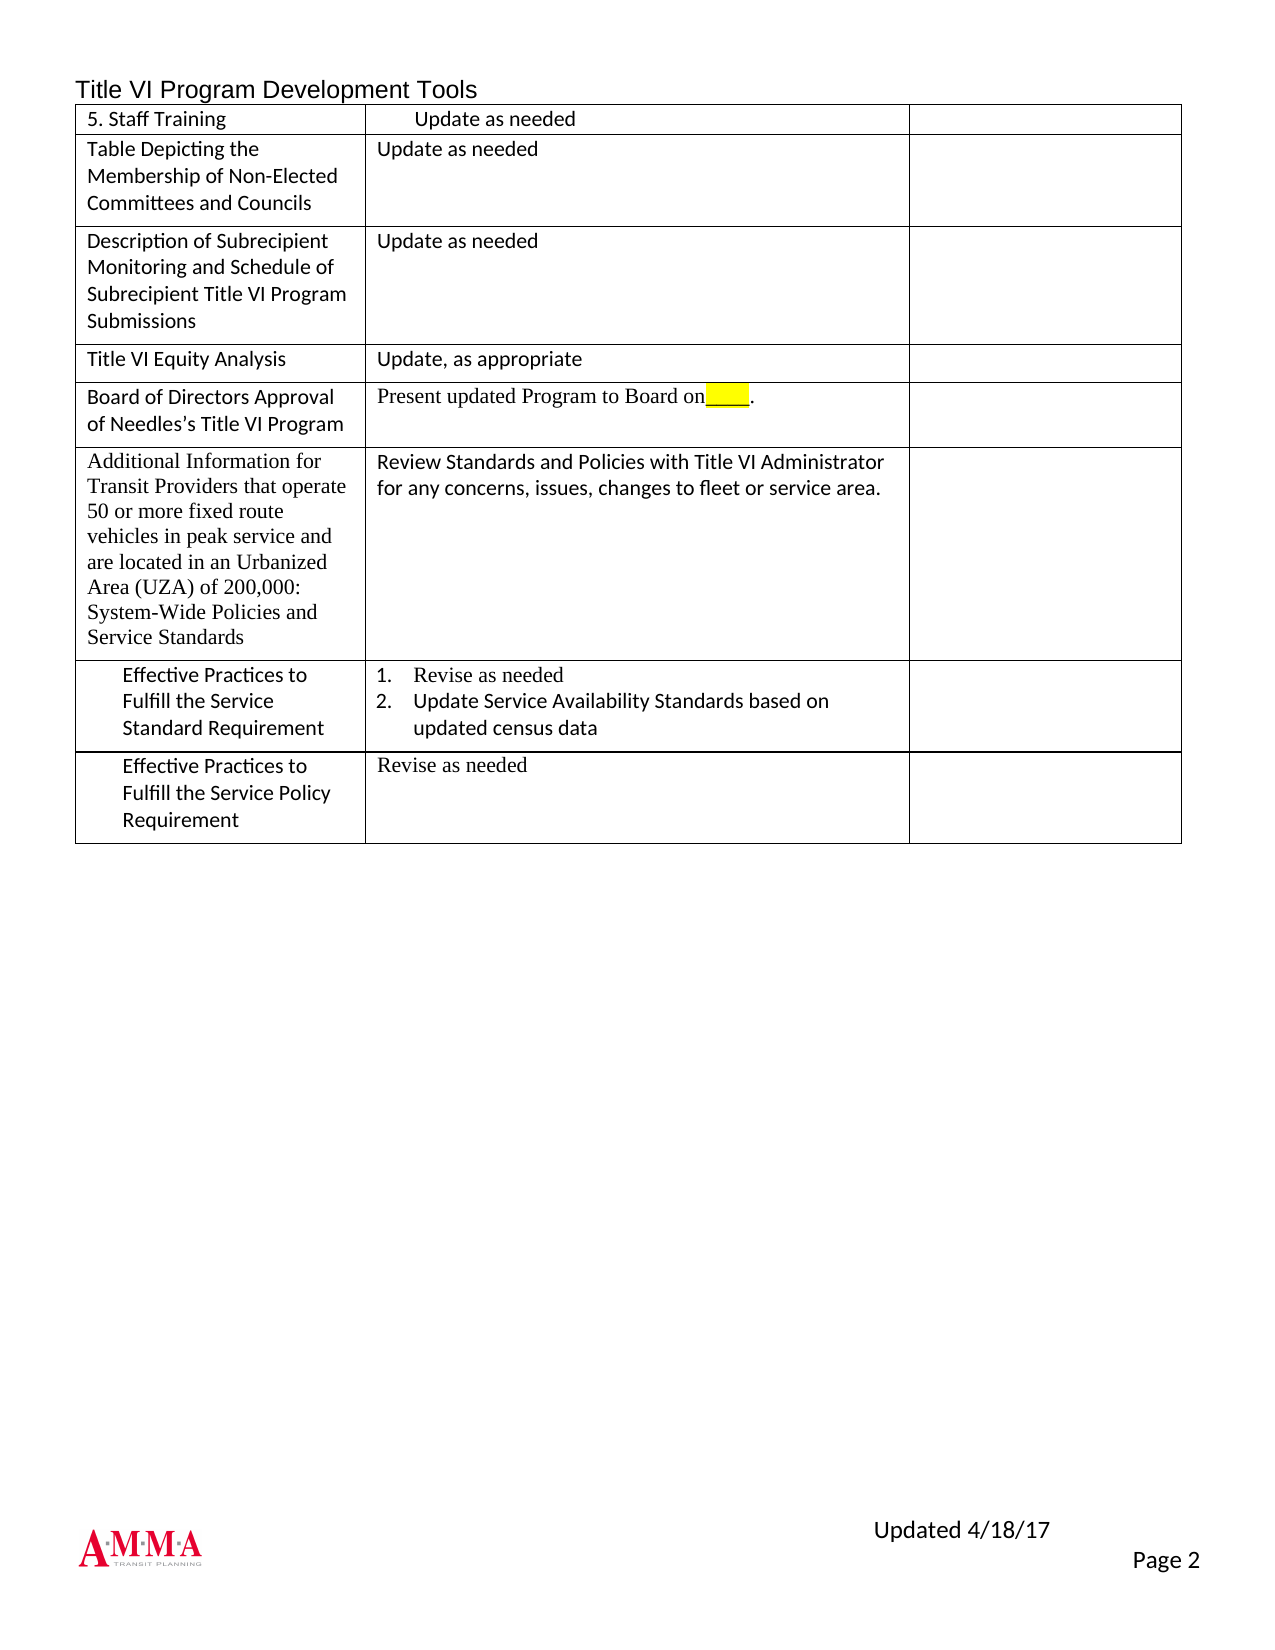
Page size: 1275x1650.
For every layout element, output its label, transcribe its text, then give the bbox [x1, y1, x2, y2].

table_cell [910, 105, 1181, 134]
table_cell Effective Practices to Fulfill the Service Standard Requirement [76, 661, 365, 751]
table_cell [910, 227, 1181, 344]
table_cell [910, 383, 1181, 447]
table_cell Review Standards and Policies with Title VI Administrator for any concerns, issues, changes to fleet or service area. [366, 448, 909, 660]
table_cell [910, 135, 1181, 226]
picture [78, 1529, 202, 1567]
table_cell Additional Information for Transit Providers that operate 50 or more fixed route vehicles in peak service and are located in an Urbanized Area (UZA) of 200,000: System-Wide Policies and Service Standards [76, 448, 365, 660]
table_cell Update as needed [366, 105, 909, 134]
table_cell Revise as needed [366, 753, 909, 843]
table_cell [910, 345, 1181, 382]
table_cell Revise as needed Update Service Availability Standards based on updated census data [366, 661, 909, 751]
table_cell Update as needed [366, 135, 909, 226]
table_cell Description of Subrecipient Monitoring and Schedule of Subrecipient Title VI Program Submissions [76, 227, 365, 344]
table_cell Table Depicting the Membership of Non-Elected Committees and Councils [76, 135, 365, 226]
table_cell Update, as appropriate [366, 345, 909, 382]
table_cell 5. Staff Training [76, 105, 365, 134]
table_cell Update as needed [366, 227, 909, 344]
table_cell Effective Practices to Fulfill the Service Policy Requirement [76, 753, 365, 843]
table_cell Title VI Equity Analysis [76, 345, 365, 382]
table_cell Present updated Program to Board on____. [366, 383, 909, 447]
table_cell [910, 448, 1181, 660]
table_cell [910, 661, 1181, 751]
table_cell [910, 753, 1181, 843]
table_cell Board of Directors Approval of Needles’s Title VI Program [76, 383, 365, 447]
